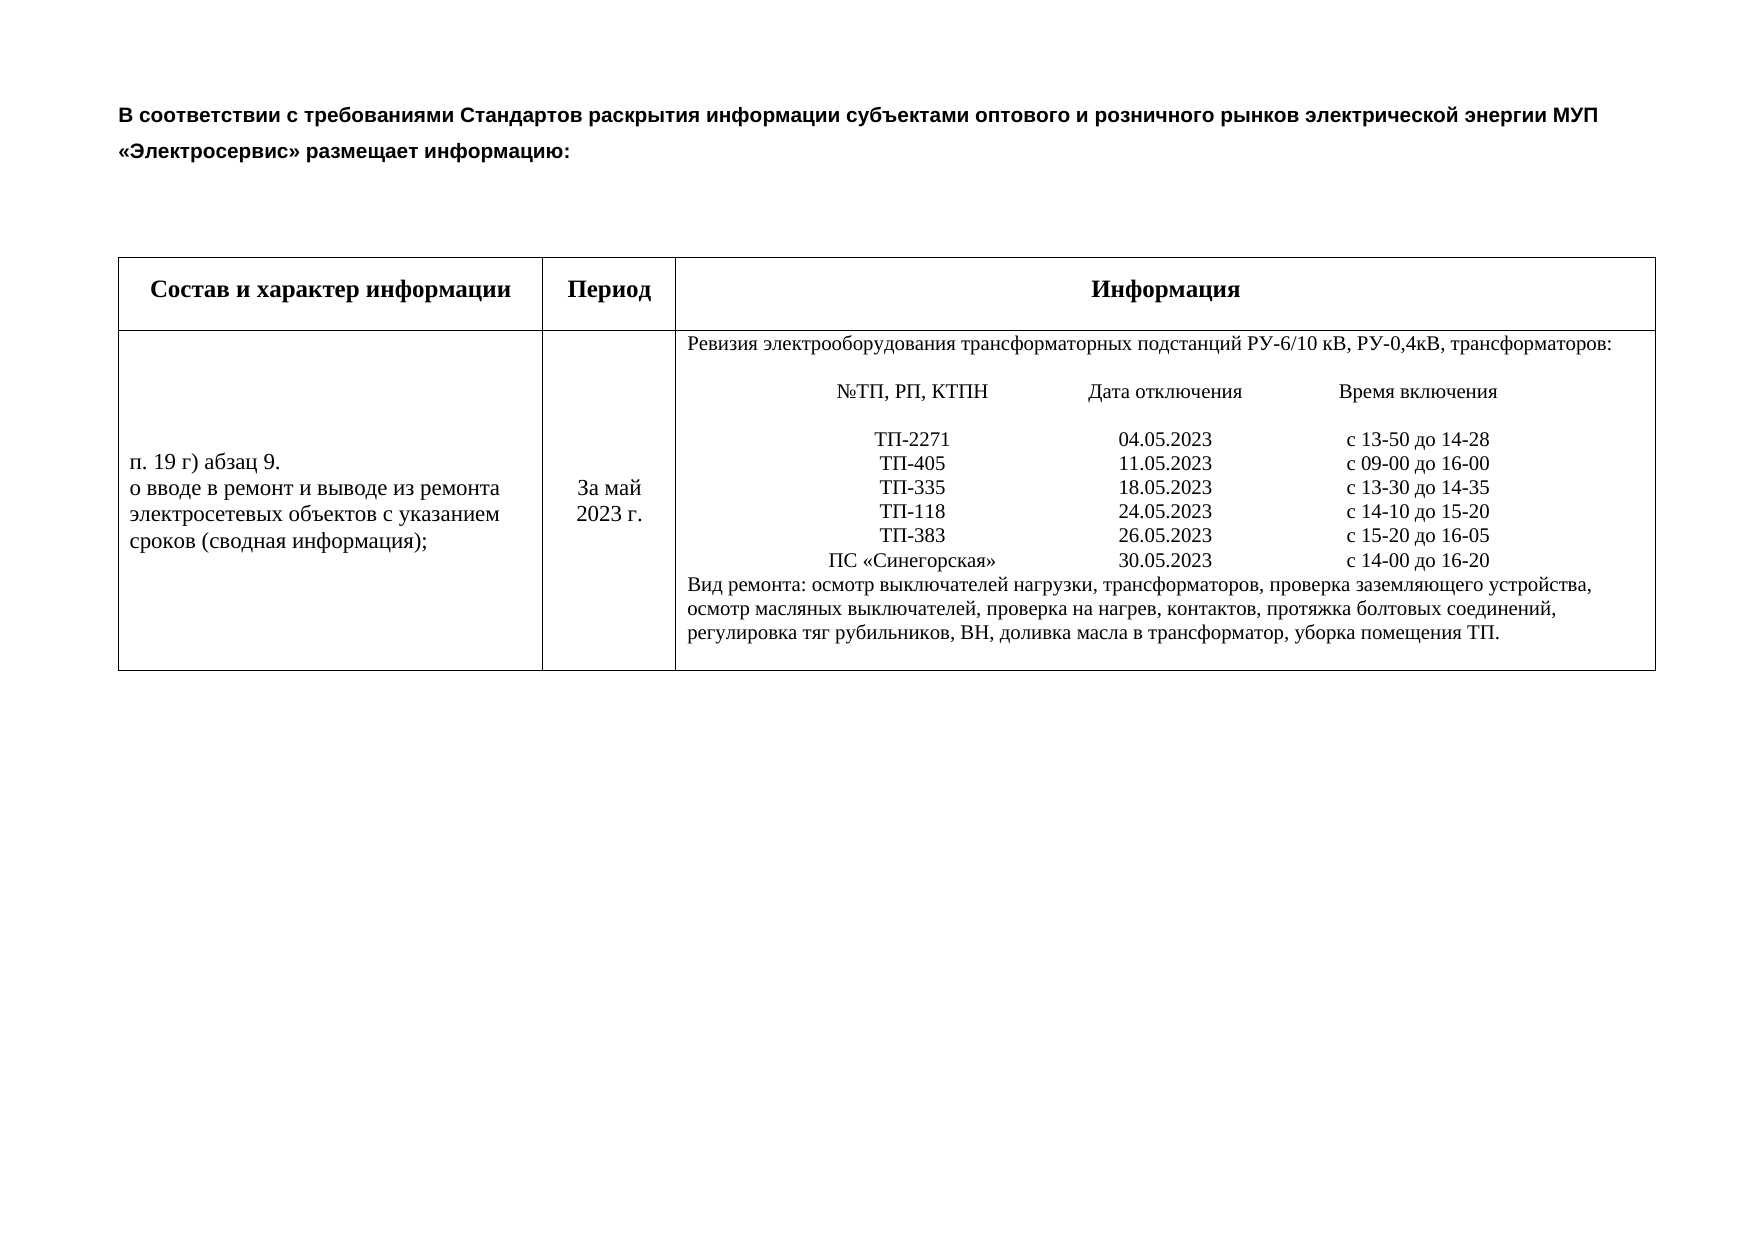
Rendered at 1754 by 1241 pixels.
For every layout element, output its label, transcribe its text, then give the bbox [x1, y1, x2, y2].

table_cell Ревизия электрооборудования трансформаторных подстанций РУ-6/10 кВ, РУ-0,4кВ, трансформаторов: Вид ремонта: осмотр выключателей нагрузки, трансформаторов, проверка заземляющего устройства, осмотр масляных выключателей, проверка на нагрев, контактов, протяжка болтовых соединений, регулировка тяг рубильников, ВН, доливка масла в трансформатор, уборка помещения ТП. [676, 331, 1655, 670]
table_cell За май 2023 г. [543, 331, 675, 670]
table_header Период [543, 258, 675, 330]
table_header Состав и характер информации [119, 258, 542, 330]
table_header Информация [676, 258, 1655, 330]
table_cell п. 19 г) абзац 9. о вводе в ремонт и выводе из ремонта электросетевых объектов с указанием сроков (сводная информация); [119, 331, 542, 670]
